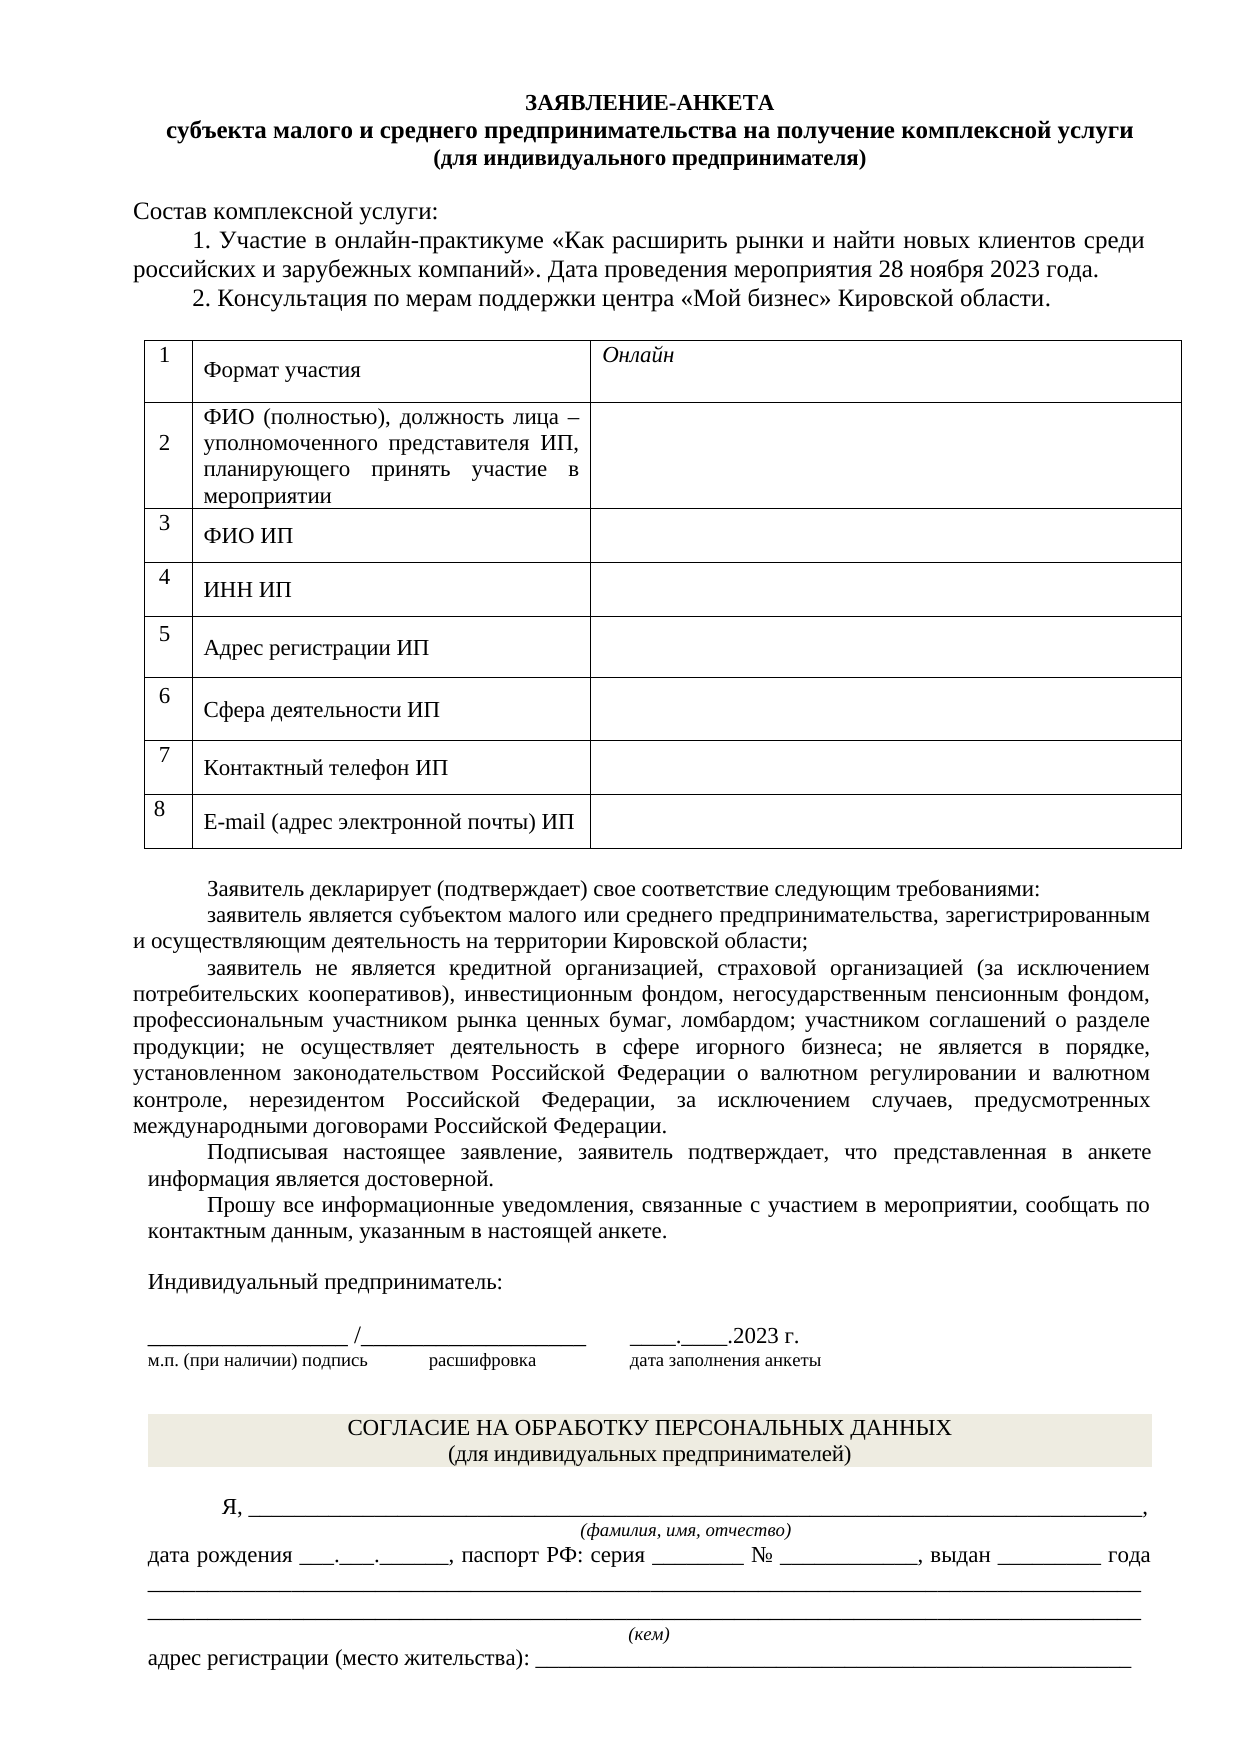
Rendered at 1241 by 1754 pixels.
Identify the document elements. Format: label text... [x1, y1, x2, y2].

text (для индивидуальных предпринимателей) [148, 1440, 1152, 1467]
table_cell [145, 741, 192, 794]
text 1. Участие в онлайн-практикуме «Как расширить рынки и найти новых клиентов среди российских и зарубежных компаний». Дата проведения мероприятия 28 ноября 2023 года. [133, 225, 1146, 283]
text Прошу все информационные уведомления, связанные с участием в мероприятии, сообщать по контактным данным, указанным в настоящей анкете. [148, 1191, 1152, 1244]
table_cell [145, 563, 192, 616]
table_header Онлайн [591, 341, 1181, 402]
text (фамилия, имя, отчество) [148, 1519, 1152, 1541]
table_cell [145, 678, 192, 740]
table_cell Сфера деятельности ИП [193, 678, 590, 740]
table_cell [591, 509, 1181, 562]
table_cell [591, 795, 1181, 847]
table_cell [145, 795, 192, 847]
table_cell [145, 617, 192, 677]
table_cell ИНН ИП [193, 563, 590, 616]
text Состав комплексной услуги: [133, 196, 1178, 225]
table_cell [591, 678, 1181, 740]
text СОГЛАСИЕ НА ОБРАБОТКУ ПЕРСОНАЛЬНЫХ ДАННЫХ [148, 1414, 1152, 1440]
text Индивидуальный предприниматель: [148, 1268, 1152, 1294]
text Заявитель декларирует (подтверждает) свое соответствие следующим требованиями: [133, 875, 1152, 901]
table_cell ФИО (полностью), должность лица – уполномоченного представителя ИП, планирующего принять участие в мероприятии [193, 403, 590, 508]
text (кем) [148, 1622, 1152, 1644]
text Подписывая настоящее заявление, заявитель подтверждает, что представленная в анкете информация является достоверной. [148, 1138, 1152, 1191]
table_cell E-mail (адрес электронной почты) ИП [193, 795, 590, 847]
text ЗАЯВЛЕНИЕ-АНКЕТА субъекта малого и среднего предпринимательства на получение комплексной услуги (для индивидуального предпринимателя) [148, 89, 1152, 170]
table_cell [145, 509, 192, 562]
table_cell Адрес регистрации ИП [193, 617, 590, 677]
text ________________ /__________________ ____.____.2023 г. [148, 1321, 1152, 1349]
text заявитель является субъектом малого или среднего предпринимательства, зарегистрированным и осуществляющим деятельность на территории Кировской области; [133, 901, 1152, 954]
table_cell [591, 563, 1181, 616]
table_cell [591, 741, 1181, 794]
text ___________________________________________________________________________________ [148, 1595, 1152, 1622]
table_cell ФИО ИП [193, 509, 590, 562]
text 2. Консультация по мерам поддержки центра «Мой бизнес» Кировской области. [133, 283, 1146, 311]
text заявитель не является кредитной организацией, страховой организацией (за исключением потребительских кооперативов), инвестиционным фондом, негосударственным пенсионным фондом, профессиональным участником рынка ценных бумаг, ломбардом; участником соглашений о разделе продукции; не осуществляет деятельность в сфере игорного бизнеса; не является в порядке, установленном законодательством Российской Федерации о валютном регулировании и валютном контроле, нерезидентом Российской Федерации, за исключением случаев, предусмотренных международными договорами Российской Федерации. [133, 954, 1152, 1138]
text Я, ______________________________________________________________________________, [148, 1493, 1152, 1519]
table_cell [591, 617, 1181, 677]
text м.п. (при наличии) подпись расшифровка дата заполнения анкеты [148, 1349, 1152, 1371]
table_header [145, 341, 192, 402]
text дата рождения ___.___.______, паспорт РФ: серия ________ № ____________, выдан _________ года ___________________________________________________________________________________ [148, 1541, 1152, 1595]
table_cell [591, 403, 1181, 508]
text адрес регистрации (место жительства): ____________________________________________________ [148, 1644, 1152, 1670]
table_cell [145, 403, 192, 508]
table_header Формат участия [193, 341, 590, 402]
table_cell Контактный телефон ИП [193, 741, 590, 794]
